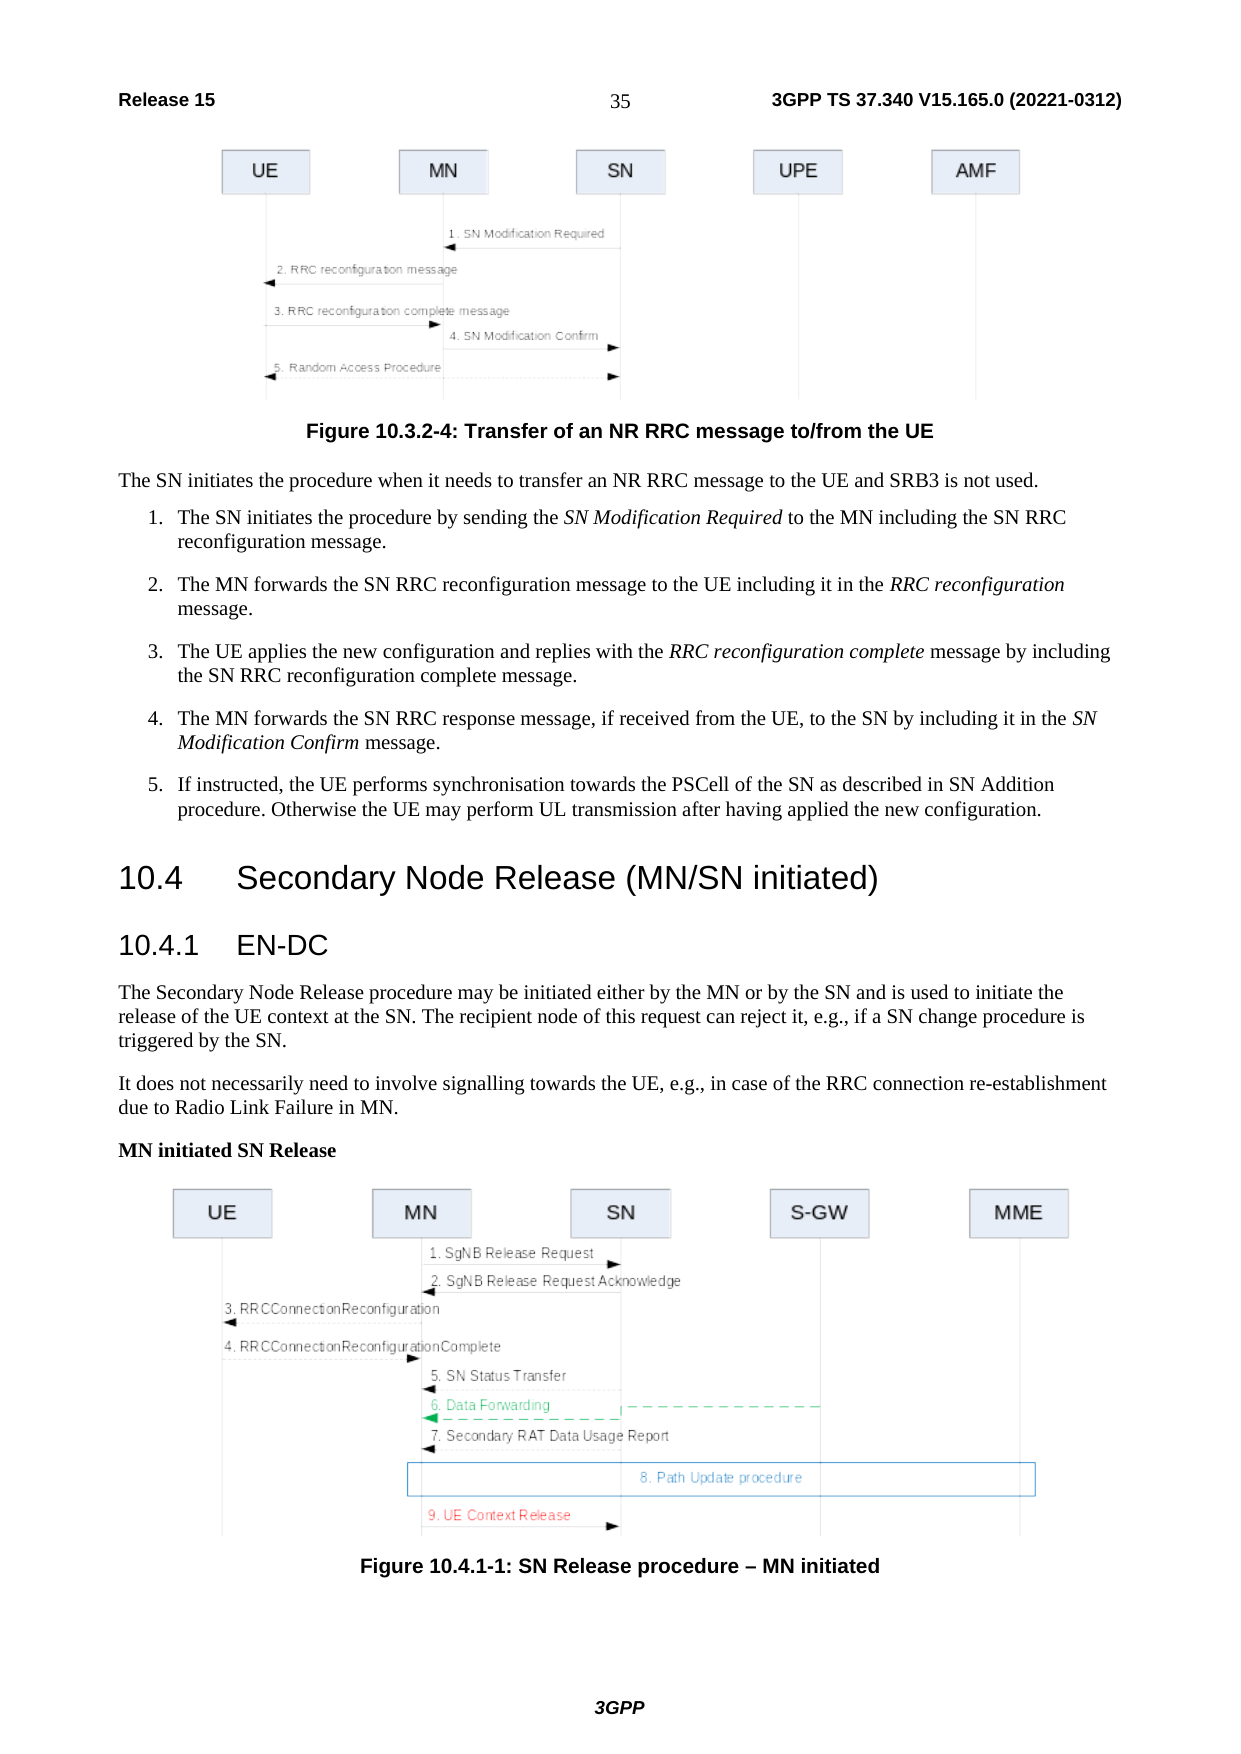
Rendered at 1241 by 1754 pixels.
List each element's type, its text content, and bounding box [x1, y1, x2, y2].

text 4. The MN forwards the SN RRC response message, if received from the UE, to the SN by including it in the SN Modification Confirm message. [148, 706, 1122, 754]
text 2. The MN forwards the SN RRC reconfiguration message to the UE including it in the RRC reconfiguration message. [148, 572, 1122, 620]
text 5. If instructed, the UE performs synchronisation towards the PSCell of the SN as described in SN Addition procedure. Otherwise the UE may perform UL transmission after having applied the new configuration. [148, 772, 1122, 821]
subtitle 10.4 Secondary Node Release (MN/SN initiated) [118, 858, 1122, 896]
text 1. The SN initiates the procedure by sending the SN Modification Required to the MN including the SN RRC reconfiguration message. [148, 505, 1122, 553]
text The Secondary Node Release procedure may be initiated either by the MN or by the SN and is used to initiate the release of the UE context at the SN. The recipient node of this request can reject it, e.g., if a SN change procedure is triggered by the SN. [118, 980, 1122, 1052]
text MN initiated SN Release [118, 1138, 1122, 1162]
text Figure 10.3.2-4: Transfer of an NR RRC message to/from the UE [118, 419, 1122, 443]
text Figure 10.4.1-1: SN Release procedure – MN initiated [118, 1554, 1122, 1578]
text The SN initiates the procedure when it needs to transfer an NR RRC message to the UE and SRB3 is not used. [118, 468, 1122, 492]
text 3. The UE applies the new configuration and replies with the RRC reconfiguration complete message by including the SN RRC reconfiguration complete message. [148, 639, 1122, 687]
subtitle 10.4.1 EN-DC [118, 928, 1122, 961]
text It does not necessarily need to involve signalling towards the UE, e.g., in case of the RRC connection re-establishment due to Radio Link Failure in MN. [118, 1071, 1122, 1119]
